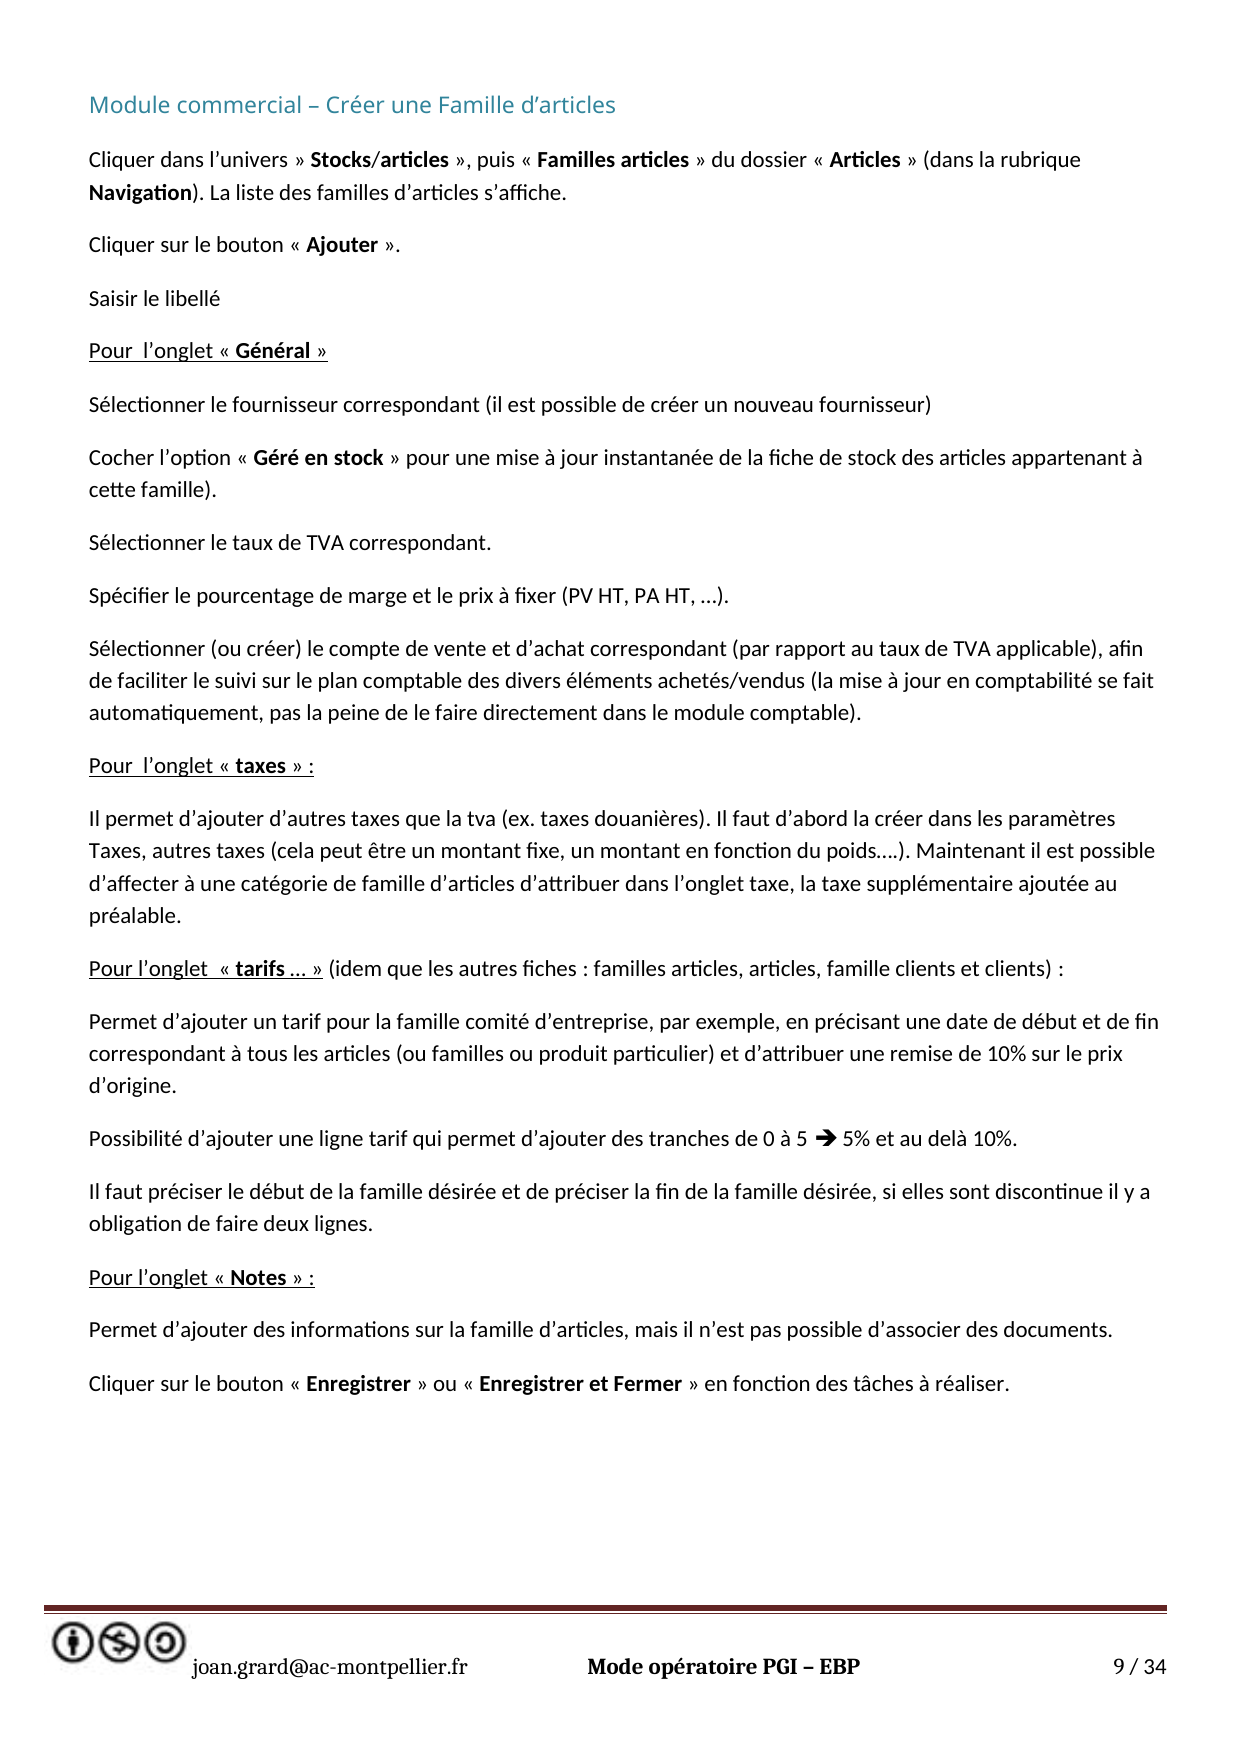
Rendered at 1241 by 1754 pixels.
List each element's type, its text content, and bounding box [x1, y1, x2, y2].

text Sélectionner (ou créer) le compte de vente et d’achat correspondant (par rapport au taux de TVA applicable), afin de faciliter le suivi sur le plan comptable des divers éléments achetés/vendus (la mise à jour en comptabilité se fait automatiquement, pas la peine de le faire directement dans le module comptable). [89, 634, 1167, 726]
text Permet d’ajouter un tarif pour la famille comité d’entreprise, par exemple, en précisant une date de début et de fin correspondant à tous les articles (ou familles ou produit particulier) et d’attribuer une remise de 10% sur le prix d’origine. [89, 1007, 1167, 1099]
text Pour l’onglet « Notes » : [89, 1263, 1167, 1291]
text Cliquer sur le bouton « Ajouter ». [89, 231, 1167, 259]
text Cliquer sur le bouton « Enregistrer » ou « Enregistrer et Fermer » en fonction des tâches à réaliser. [89, 1369, 1167, 1397]
text Pour l’onglet « Général » [89, 337, 1167, 365]
text Pour l’onglet « taxes » : [89, 751, 1167, 779]
text Spécifier le pourcentage de marge et le prix à fixer (PV HT, PA HT, …). [89, 581, 1167, 609]
text Permet d’ajouter des informations sur la famille d’articles, mais il n’est pas possible d’associer des documents. [89, 1316, 1167, 1344]
text Saisir le libellé [89, 284, 1167, 312]
text Sélectionner le taux de TVA correspondant. [89, 528, 1167, 556]
text Cocher l’option « Géré en stock » pour une mise à jour instantanée de la fiche de stock des articles appartenant à cette famille). [89, 443, 1167, 503]
text Cliquer dans l’univers » Stocks/articles », puis « Familles articles » du dossier « Articles » (dans la rubrique Navigation). La liste des familles d’articles s’affiche. [89, 145, 1167, 206]
text Module commercial – Créer une Famille d’articles [89, 89, 1167, 120]
text Il faut préciser le début de la famille désirée et de préciser la fin de la famille désirée, si elles sont discontinue il y a obligation de faire deux lignes. [89, 1177, 1167, 1238]
picture [44, 1616, 193, 1675]
text Pour l’onglet « tarifs … » (idem que les autres fiches : familles articles, articles, famille clients et clients) : [89, 954, 1167, 982]
text Il permet d’ajouter d’autres taxes que la tva (ex. taxes douanières). Il faut d’abord la créer dans les paramètres Taxes, autres taxes (cela peut être un montant fixe, un montant en fonction du poids….). Maintenant il est possible d’affecter à une catégorie de famille d’articles d’attribuer dans l’onglet taxe, la taxe supplémentaire ajoutée au préalable. [89, 804, 1167, 929]
text Sélectionner le fournisseur correspondant (il est possible de créer un nouveau fournisseur) [89, 390, 1167, 418]
text Possibilité d’ajouter une ligne tarif qui permet d’ajouter des tranches de 0 à 5 5% et au delà 10%. [89, 1124, 1167, 1152]
